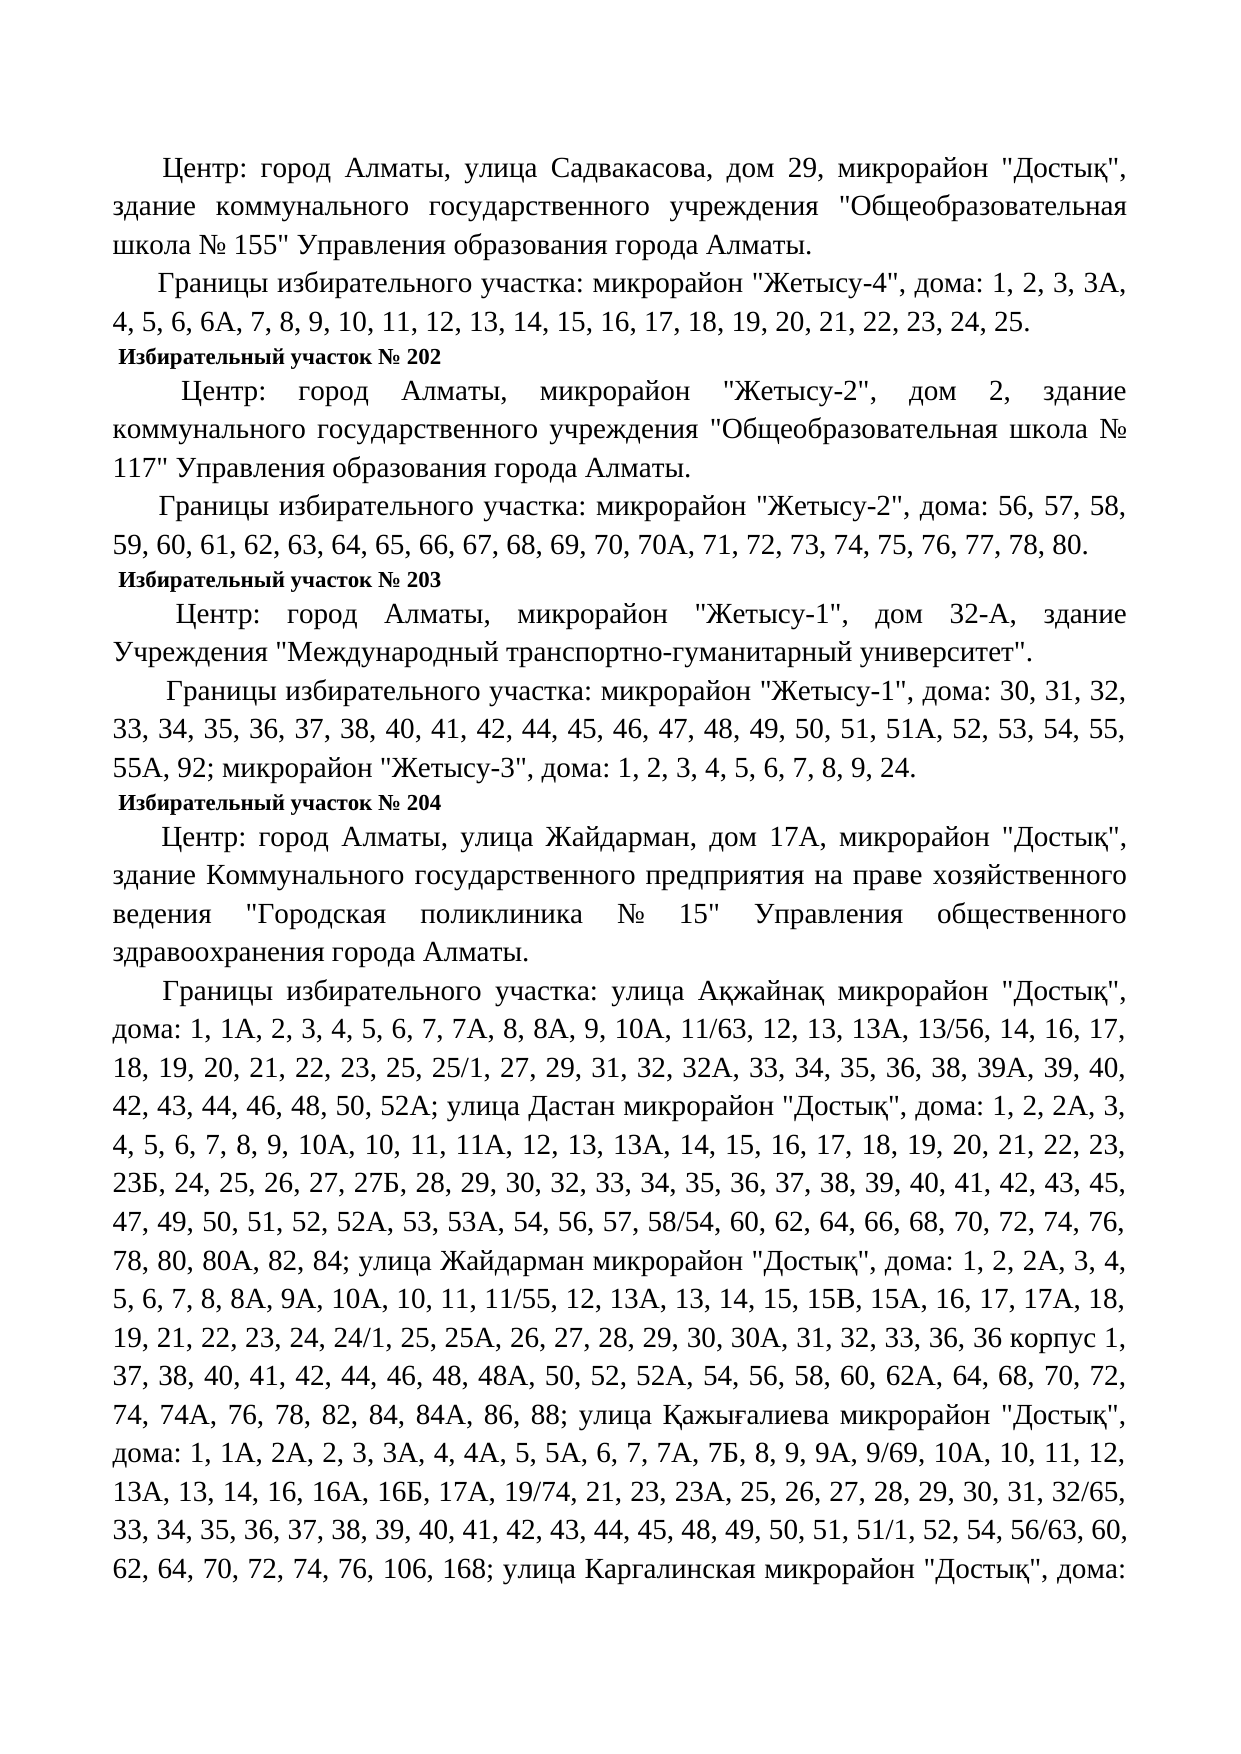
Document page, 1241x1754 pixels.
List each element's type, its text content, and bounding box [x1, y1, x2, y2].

text Границы избирательного участка: микрорайон "Жетысу-1", дома: 30, 31, 32, 33, 34, 35, 36, 37, 38, 40, 41, 42, 44, 45, 46, 47, 48, 49, 50, 51, 51А, 52, 53, 54, 55, 55А, 92; микрорайон "Жетысу-3", дома: 1, 2, 3, 4, 5, 6, 7, 8, 9, 24. [112, 673, 1128, 783]
text Избирательный участок № 204 [112, 788, 1128, 815]
text Границы избирательного участка: микрорайон "Жетысу-4", дома: 1, 2, 3, 3А, 4, 5, 6, 6А, 7, 8, 9, 10, 11, 12, 13, 14, 15, 16, 17, 18, 19, 20, 21, 22, 23, 24, 25. [112, 266, 1128, 338]
text Избирательный участок № 202 [112, 343, 1128, 369]
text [112, 973, 1128, 1584]
text Центр: город Алматы, улица Жайдарман, дом 17А, микрорайон "Достық", здание Коммунального государственного предприятия на праве хозяйственного ведения "Городская поликлиника № 15" Управления общественного здравоохранения города Алматы. [112, 819, 1128, 968]
text Центр: город Алматы, микрорайон "Жетысу-2", дом 2, здание коммунального государственного учреждения "Общеобразовательная школа № 117" Управления образования города Алматы. [112, 373, 1128, 483]
text Границы избирательного участка: микрорайон "Жетысу-2", дома: 56, 57, 58, 59, 60, 61, 62, 63, 64, 65, 66, 67, 68, 69, 70, 70А, 71, 72, 73, 74, 75, 76, 77, 78, 80. [112, 488, 1128, 561]
text Центр: город Алматы, микрорайон "Жетысу-1", дом 32-А, здание Учреждения "Международный транспортно-гуманитарный университет". [112, 596, 1128, 668]
text Центр: город Алматы, улица Садвакасова, дом 29, микрорайон "Достық", здание коммунального государственного учреждения "Общеобразовательная школа № 155" Управления образования города Алматы. [112, 150, 1128, 261]
text Избирательный участок № 203 [112, 566, 1128, 592]
